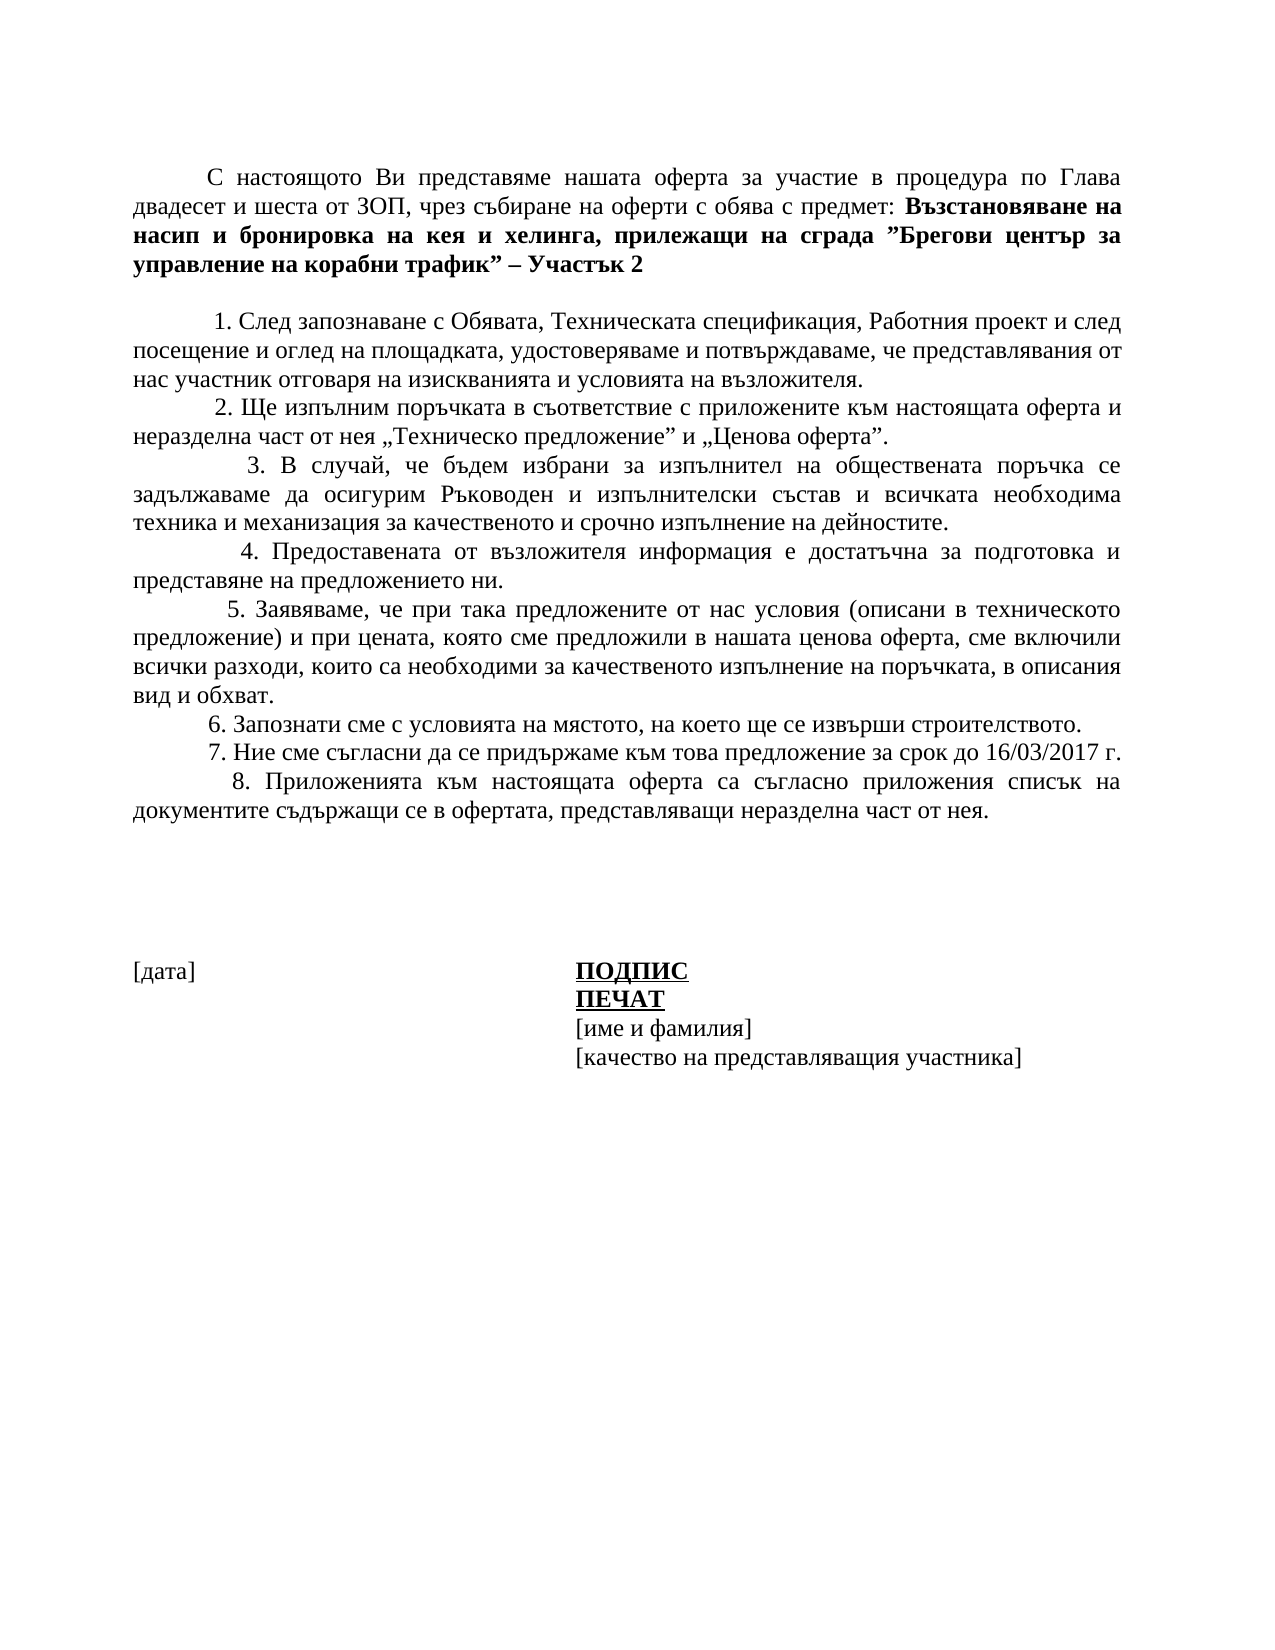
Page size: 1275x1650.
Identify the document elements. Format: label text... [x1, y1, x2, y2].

text 7. Ние сме съгласни да се придържаме към това предложение за срок до 16/03/2017 г. [133, 737, 1122, 766]
text [име и фамилия] [502, 1013, 1122, 1042]
text 1. След запознаване с Обявата, Техническата спецификация, Работния проект и след посещение и оглед на площадката, удостоверяваме и потвърждаваме, чe представлявания от нас участник отговаря на изискванията и условията на възложителя. [133, 306, 1122, 392]
text 8. Приложенията към настоящата оферта са съгласно приложения списък на документите съдържащи се в офертата, представляващи неразделна част от нея. [133, 766, 1122, 824]
text 6. Запознати сме с условията на мястото, на което ще се извърши строителството. [133, 709, 1122, 737]
text 2. Ще изпълним поръчката в съответствие с приложените към настоящата оферта и неразделна част от нея „Техническо предложение” и „Ценова оферта”. [133, 392, 1122, 450]
text ПЕЧАТ [502, 984, 1122, 1013]
text [качество на представляващия участника] [502, 1042, 1122, 1071]
text [дата] ПОДПИС [133, 956, 1122, 984]
text 3. В случай, че бъдем избрани за изпълнител на обществената поръчка се задължаваме да осигурим Ръководен и изпълнителски състав и всичката необходима техника и механизация за качественото и срочно изпълнение на дейностите. [133, 450, 1122, 536]
text С настоящото Ви представяме нашата оферта за участие в процедура по Глава двадесет и шеста от ЗОП, чрез събиране на оферти с обява с предмет: Възстановяване на насип и бронировка на кея и хелинга, прилежащи на сграда ”Брегови център за управление на корабни трафик” – Участък 2 [133, 162, 1122, 277]
text 5. Заявяваме, че при така предложените от нас условия (описани в техническото предложение) и при цената, която сме предложили в нашата ценова оферта, сме включили всички разходи, които са необходими за качественото изпълнение на поръчката, в описания вид и обхват. [133, 594, 1122, 709]
text 4. Предоставената от възложителя информация е достатъчна за подготовка и представяне на предложението ни. [133, 536, 1122, 594]
